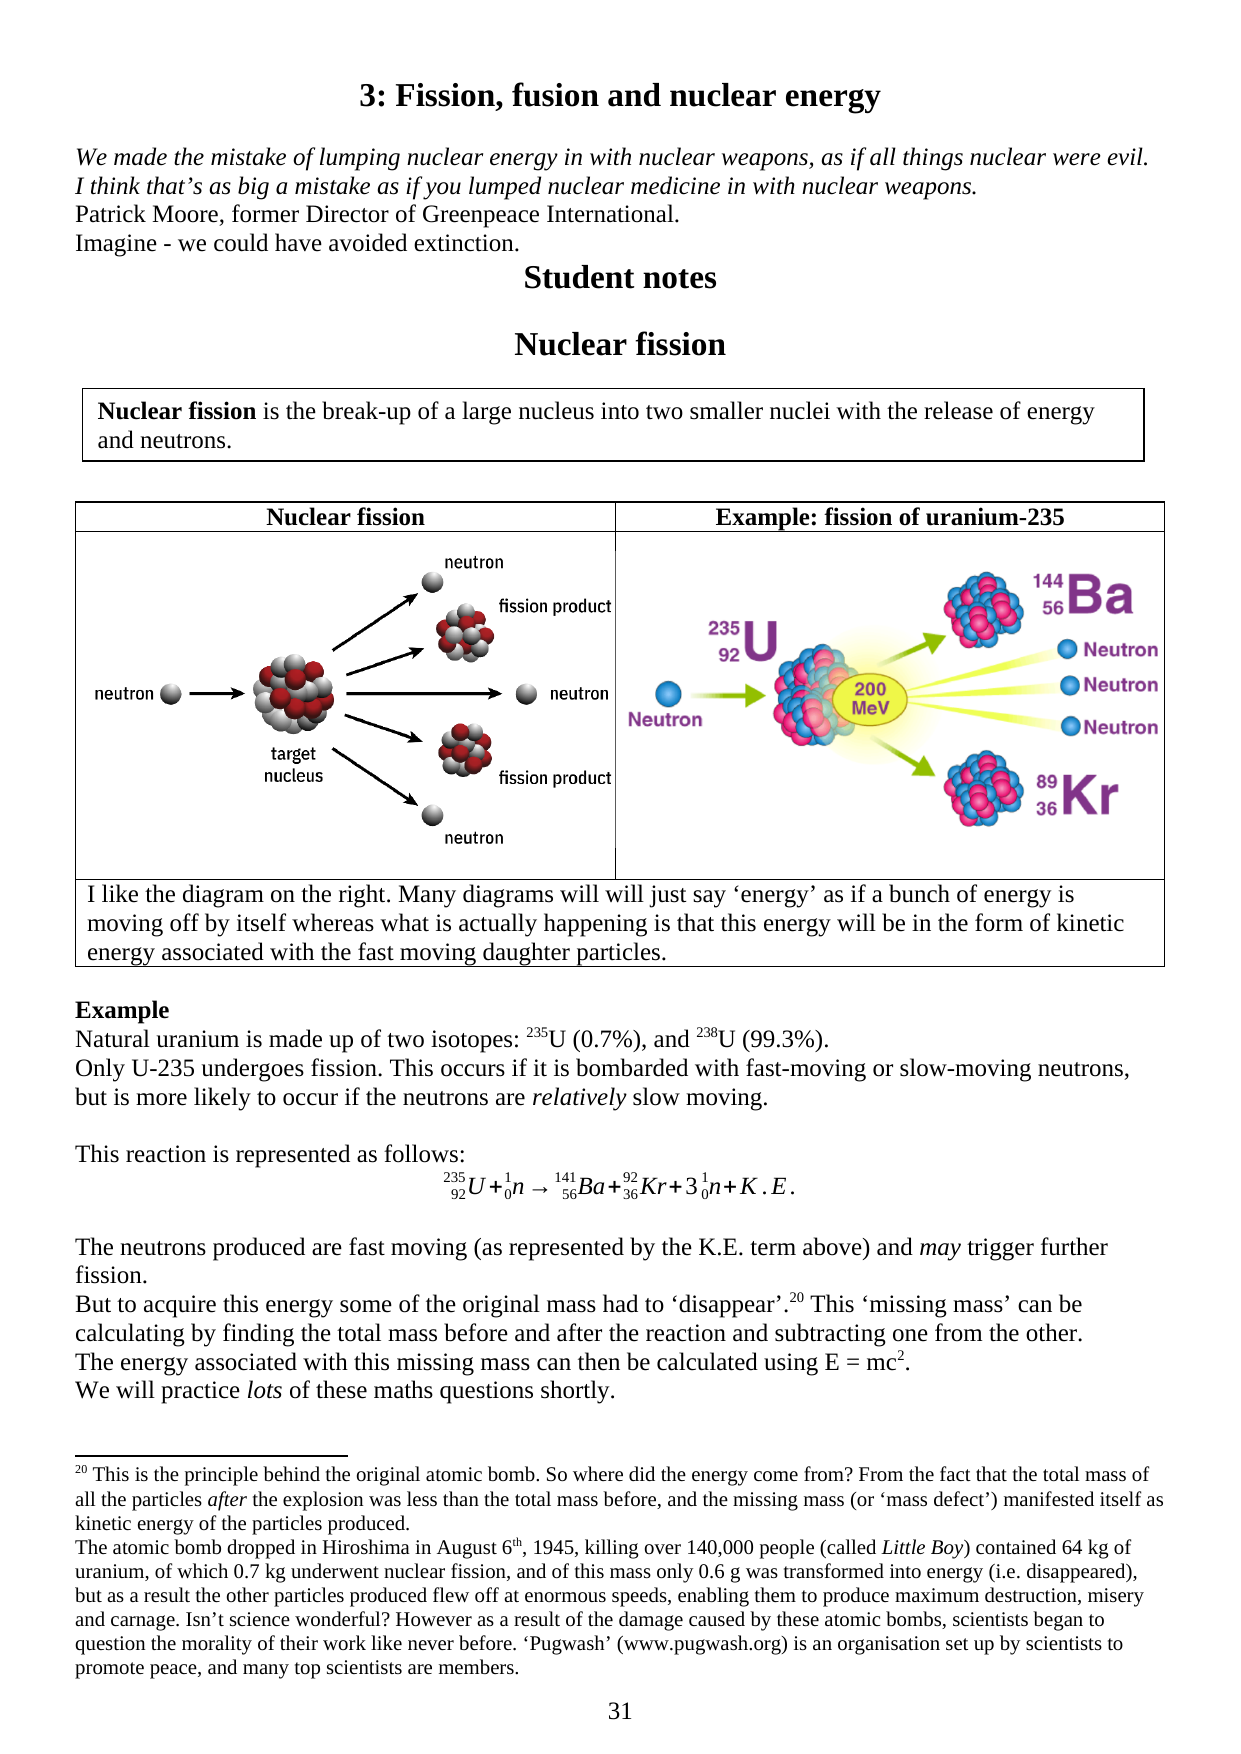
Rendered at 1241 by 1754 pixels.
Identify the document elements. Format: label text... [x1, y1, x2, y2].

subtitle 3: Fission, fusion and nuclear energy [75, 75, 1165, 113]
table_header Nuclear fission [76, 503, 615, 531]
picture [623, 563, 1164, 836]
table_cell [76, 532, 615, 878]
text The neutrons produced are fast moving (as represented by the K.E. term above) and may trigger further fission. [75, 1232, 1165, 1289]
table_cell I like the diagram on the right. Many diagrams will will just say ‘energy’ as if a bunch of energy is moving off by itself whereas what is actually happening is that this energy will be in the form of kinetic energy associated with the fast moving daughter particles. [76, 880, 1164, 966]
text Example [75, 996, 1165, 1024]
table_cell [616, 532, 1164, 878]
text Only U-235 undergoes fission. This occurs if it is bombarded with fast-moving or slow-moving neutrons, but is more likely to occur if the neutrons are relatively slow moving. [75, 1053, 1165, 1111]
text Natural uranium is made up of two isotopes: 235U (0.7%), and 238U (99.3%). [75, 1024, 1165, 1053]
text Patrick Moore, former Director of Greenpeace International. [75, 199, 1165, 228]
text This reaction is represented as follows: [75, 1139, 1165, 1168]
subtitle Student notes [75, 257, 1165, 295]
subtitle Nuclear fission [75, 324, 1165, 362]
table_header Example: fission of uranium-235 [616, 503, 1164, 531]
text Imagine - we could have avoided extinction. [75, 228, 1165, 257]
picture [85, 551, 616, 848]
text But to acquire this energy some of the original mass had to ‘disappear’. This ‘missing mass’ can be calculating by finding the total mass before and after the reaction and subtracting one from the other. [75, 1289, 1165, 1347]
text We will practice lots of these maths questions shortly. [75, 1375, 1165, 1404]
text We made the mistake of lumping nuclear energy in with nuclear weapons, as if all things nuclear were evil. I think that’s as big a mistake as if you lumped nuclear medicine in with nuclear weapons. [75, 142, 1165, 199]
text The energy associated with this missing mass can then be calculated using E = mc2. [75, 1347, 1165, 1375]
